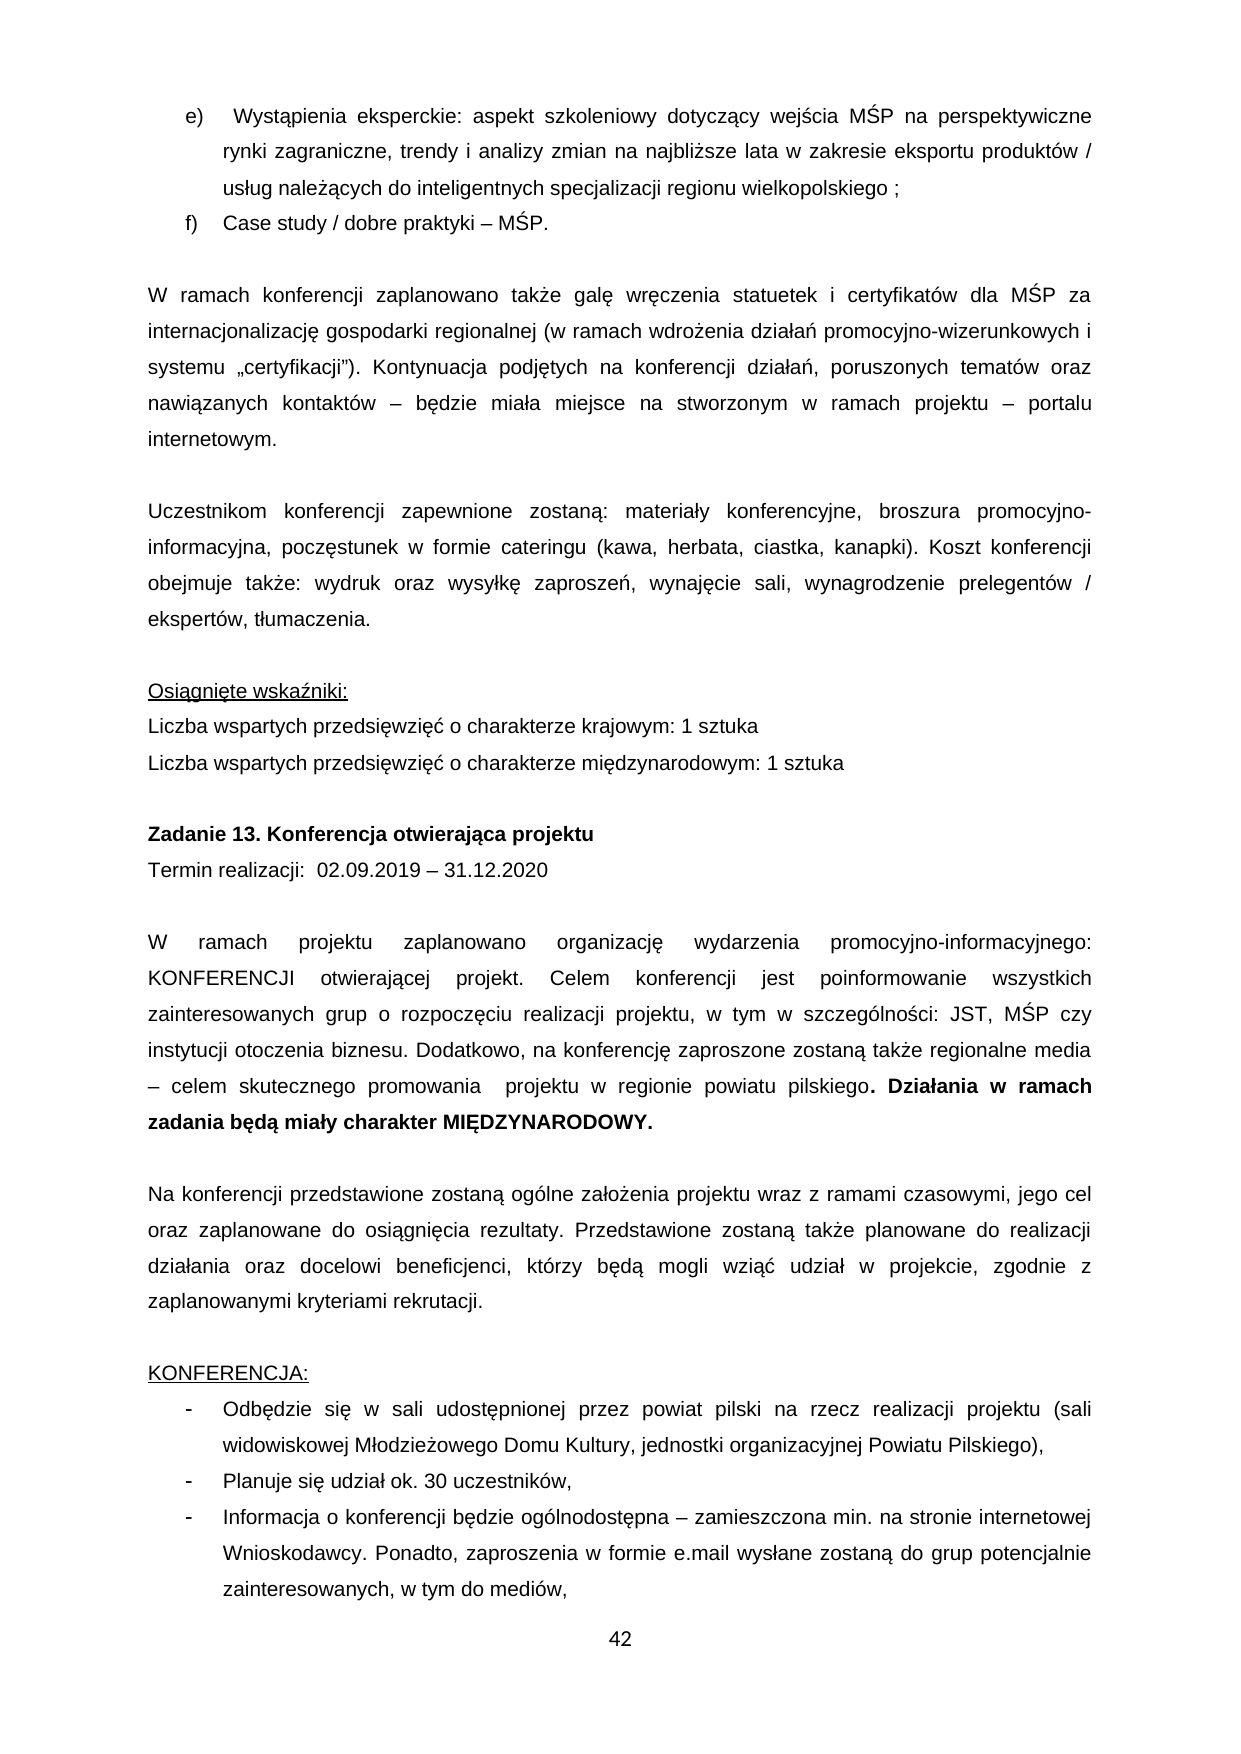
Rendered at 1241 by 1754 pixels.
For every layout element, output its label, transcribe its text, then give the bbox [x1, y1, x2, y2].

list Wystąpienia eksperckie: aspekt szkoleniowy dotyczący wejścia MŚP na perspektywiczne rynki zagraniczne, trendy i analizy zmian na najbliższe lata w zakresie eksportu produktów / usług należących do inteligentnych specjalizacji regionu wielkopolskiego ; [185, 103, 1093, 199]
list Odbędzie się w sali udostępnionej przez powiat pilski na rzecz realizacji projektu (sali widowiskowej Młodzieżowego Domu Kultury, jednostki organizacyjnej Powiatu Pilskiego), [185, 1397, 1093, 1457]
text Na konferencji przedstawione zostaną ogólne założenia projektu wraz z ramami czasowymi, jego cel oraz zaplanowane do osiągnięcia rezultaty. Przedstawione zostaną także planowane do realizacji działania oraz docelowi beneficjenci, którzy będą mogli wziąć udział w projekcie, zgodnie z zaplanowanymi kryteriami rekrutacji. [148, 1182, 1093, 1313]
text KONFERENCJA: [148, 1361, 1093, 1385]
text Termin realizacji: 02.09.2019 – 31.12.2020 [148, 858, 1093, 882]
text Uczestnikom konferencji zapewnione zostaną: materiały konferencyjne, broszura promocyjno-informacyjna, poczęstunek w formie cateringu (kawa, herbata, ciastka, kanapki). Koszt konferencji obejmuje także: wydruk oraz wysyłkę zaproszeń, wynajęcie sali, wynagrodzenie prelegentów / ekspertów, tłumaczenia. [148, 499, 1093, 631]
list Informacja o konferencji będzie ogólnodostępna – zamieszczona min. na stronie internetowej Wnioskodawcy. Ponadto, zaproszenia w formie e.mail wysłane zostaną do grup potencjalnie zainteresowanych, w tym do mediów, [185, 1505, 1093, 1601]
text Liczba wspartych przedsięwzięć o charakterze międzynarodowym: 1 sztuka [148, 750, 1093, 774]
list Planuje się udział ok. 30 uczestników, [185, 1469, 1093, 1493]
list Case study / dobre praktyki – MŚP. [185, 211, 1093, 235]
text W ramach projektu zaplanowano organizację wydarzenia promocyjno-informacyjnego: KONFERENCJI otwierającej projekt. Celem konferencji jest poinformowanie wszystkich zainteresowanych grup o rozpoczęciu realizacji projektu, w tym w szczególności: JST, MŚP czy instytucji otoczenia biznesu. Dodatkowo, na konferencję zaproszone zostaną także regionalne media – celem skutecznego promowania projektu w regionie powiatu pilskiego. Działania w ramach zadania będą miały charakter MIĘDZYNARODOWY. [148, 930, 1093, 1134]
text Osiągnięte wskaźniki: [148, 678, 1093, 702]
text Zadanie 13. Konferencja otwierająca projektu [148, 822, 1093, 846]
text W ramach konferencji zaplanowano także galę wręczenia statuetek i certyfikatów dla MŚP za internacjonalizację gospodarki regionalnej (w ramach wdrożenia działań promocyjno-wizerunkowych i systemu „certyfikacji”). Kontynuacja podjętych na konferencji działań, poruszonych tematów oraz nawiązanych kontaktów – będzie miała miejsce na stworzonym w ramach projektu – portalu internetowym. [148, 283, 1093, 451]
text Liczba wspartych przedsięwzięć o charakterze krajowym: 1 sztuka [148, 714, 1093, 738]
